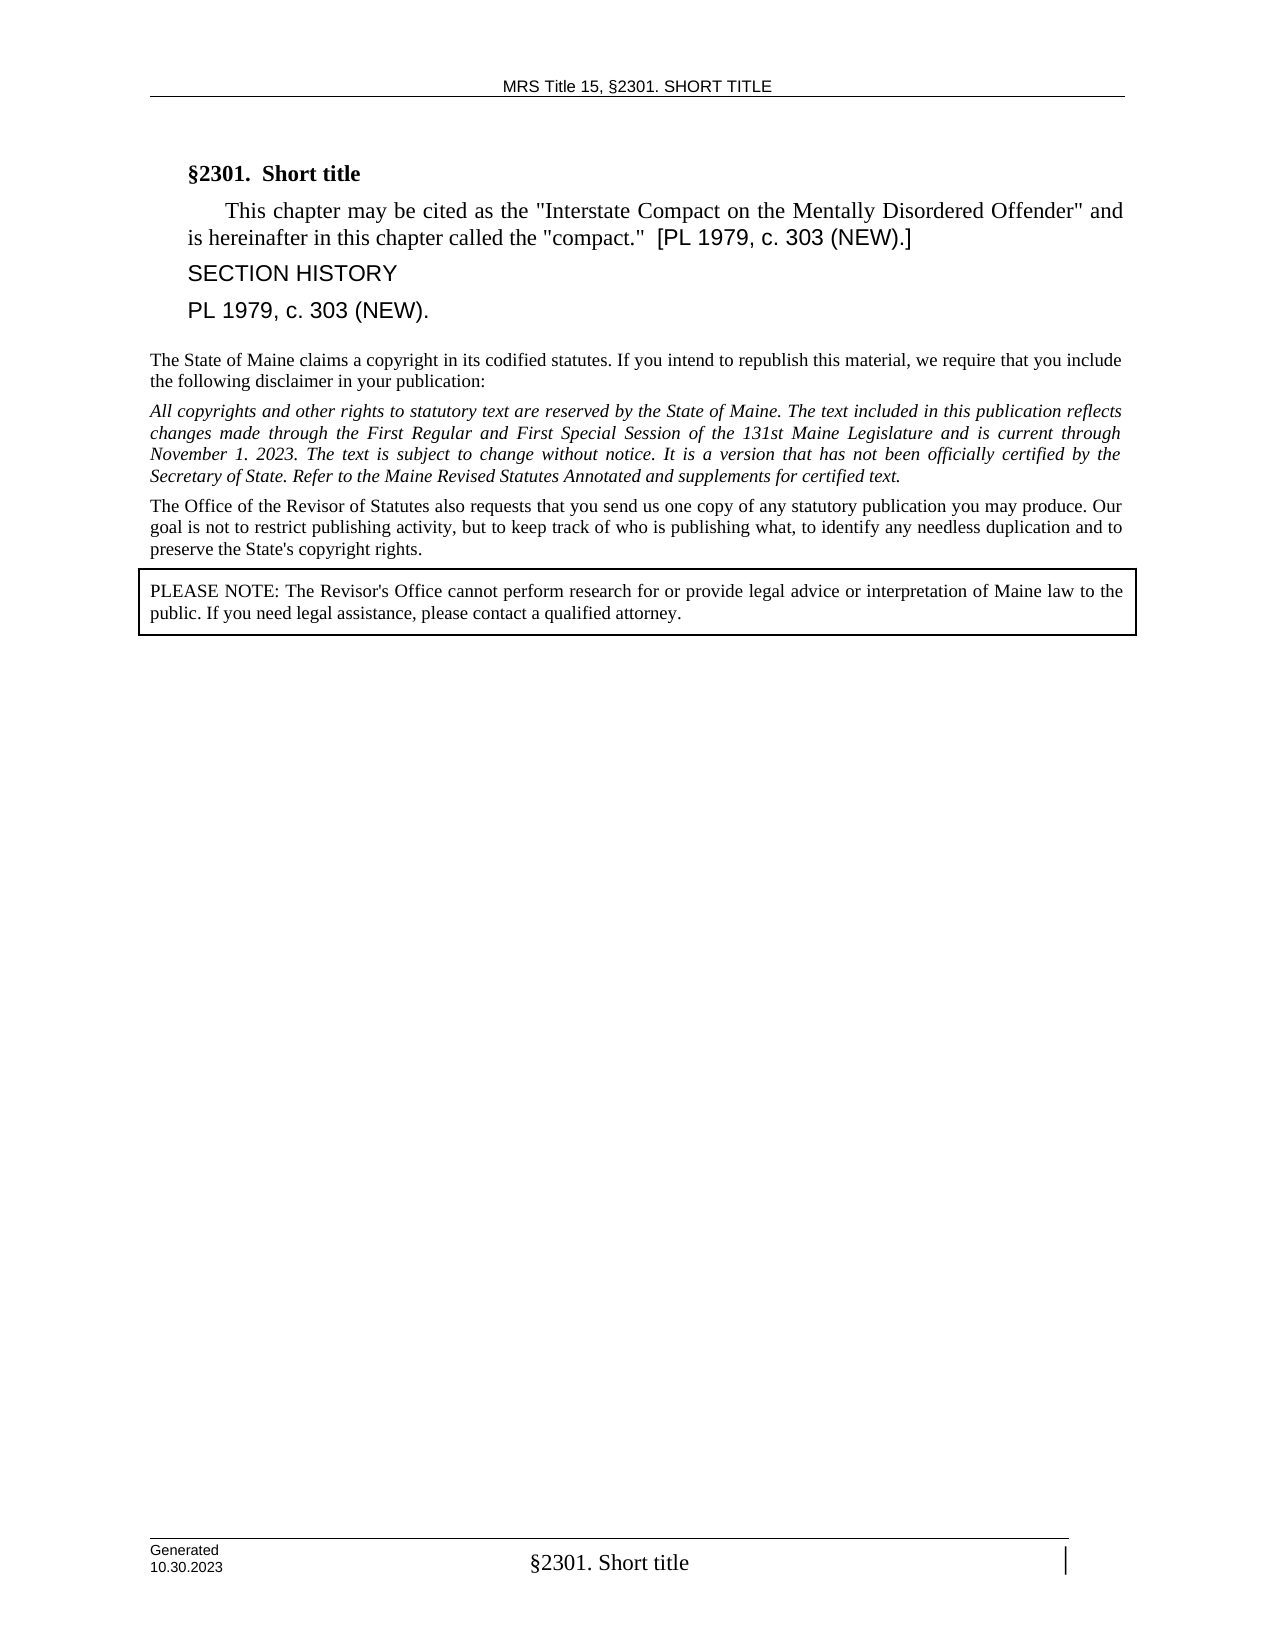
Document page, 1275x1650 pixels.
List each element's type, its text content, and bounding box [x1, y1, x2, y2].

text All copyrights and other rights to statutory text are reserved by the State of Maine. The text included in this publication reflects changes made through the First Regular and First Special Session of the 131st Maine Legislature and is current through November 1. 2023 . The text is subject to change without notice. It is a version that has not been officially certified by the Secretary of State. Refer to the Maine Revised Statutes Annotated and supplements for certified text. [150, 400, 1125, 486]
text The State of Maine claims a copyright in its codified statutes. If you intend to republish this material, we require that you include the following disclaimer in your publication: [150, 348, 1125, 392]
text §2301. Short title [187, 160, 1125, 187]
text The Office of the Revisor of Statutes also requests that you send us one copy of any statutory publication you may produce. Our goal is not to restrict publishing activity, but to keep track of who is publishing what, to identify any needless duplication and to preserve the State's copyright rights. [150, 494, 1125, 559]
text SECTION HISTORY [187, 260, 1125, 287]
text PLEASE NOTE: The Revisor's Office cannot perform research for or provide legal advice or interpretation of Maine law to the public. If you need legal assistance, please contact a qualified attorney. [140, 570, 1135, 634]
text This chapter may be cited as the "Interstate Compact on the Mentally Disordered Offender" and is hereinafter in this chapter called the "compact." [PL 1979, c. 303 (NEW).] [187, 197, 1125, 250]
text PL 1979, c. 303 (NEW). [187, 297, 1125, 323]
